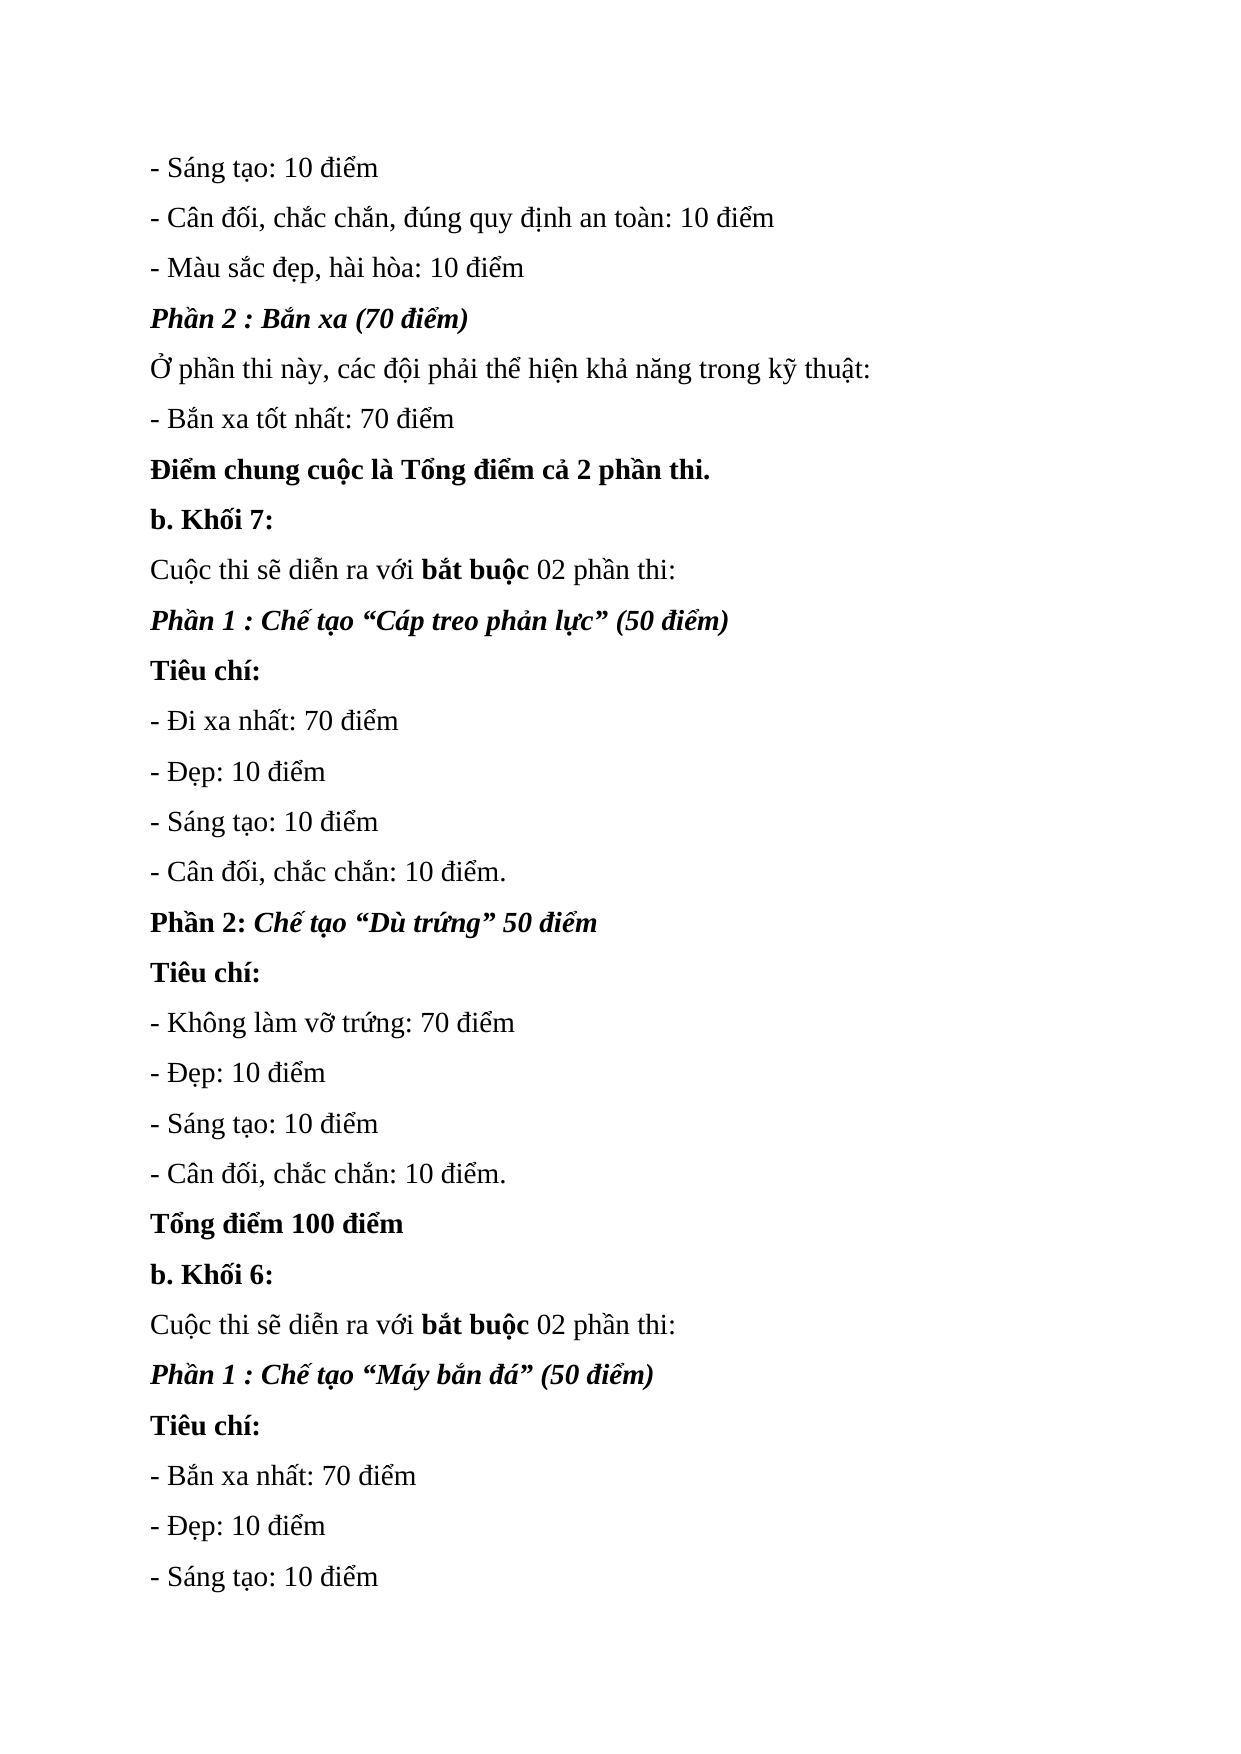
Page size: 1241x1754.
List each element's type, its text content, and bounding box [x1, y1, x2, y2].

text - Đẹp: 10 điểm [150, 1508, 1090, 1542]
text Phần 1 : Chế tạo “Máy bắn đá” (50 điểm) [150, 1357, 1090, 1391]
text - Đẹp: 10 điểm [150, 754, 1090, 787]
text - Bắn xa nhất: 70 điểm [150, 1458, 1090, 1492]
text - Sáng tạo: 10 điểm [150, 1106, 1090, 1139]
text b. Khối 7: [150, 502, 1090, 536]
text - Không làm vỡ trứng: 70 điểm [150, 1005, 1090, 1039]
text Tiêu chí: [150, 653, 1090, 687]
text - Màu sắc đẹp, hài hòa: 10 điểm [150, 251, 1090, 284]
text - Sáng tạo: 10 điểm [150, 1559, 1090, 1592]
text - Cân đối, chắc chắn: 10 điểm. [150, 854, 1090, 888]
text Tiêu chí: [150, 955, 1090, 988]
text - Bắn xa tốt nhất: 70 điểm [150, 402, 1090, 435]
text Phần 2 : Bắn xa (70 điểm) [150, 301, 1090, 334]
text Tiêu chí: [150, 1408, 1090, 1441]
text Cuộc thi sẽ diễn ra với bắt buộc 02 phần thi: [150, 1307, 1090, 1341]
text - Cân đối, chắc chắn, đúng quy định an toàn: 10 điểm [150, 200, 1090, 234]
text - Cân đối, chắc chắn: 10 điểm. [150, 1156, 1090, 1190]
text Tổng điểm 100 điểm [150, 1207, 1090, 1240]
text Điểm chung cuộc là Tổng điểm cả 2 phần thi. [150, 452, 1090, 485]
text - Đi xa nhất: 70 điểm [150, 703, 1090, 737]
text Cuộc thi sẽ diễn ra với bắt buộc 02 phần thi: [150, 552, 1090, 586]
text Phần 2: Chế tạo “Dù trứng” 50 điểm [150, 905, 1090, 938]
text - Đẹp: 10 điểm [150, 1056, 1090, 1089]
text - Sáng tạo: 10 điểm [150, 150, 1090, 183]
text Phần 1 : Chế tạo “Cáp treo phản lực” (50 điểm) [150, 603, 1090, 636]
text - Sáng tạo: 10 điểm [150, 804, 1090, 838]
text Ở phần thi này, các đội phải thể hiện khả năng trong kỹ thuật: [150, 351, 1090, 385]
text b. Khối 6: [150, 1257, 1090, 1290]
